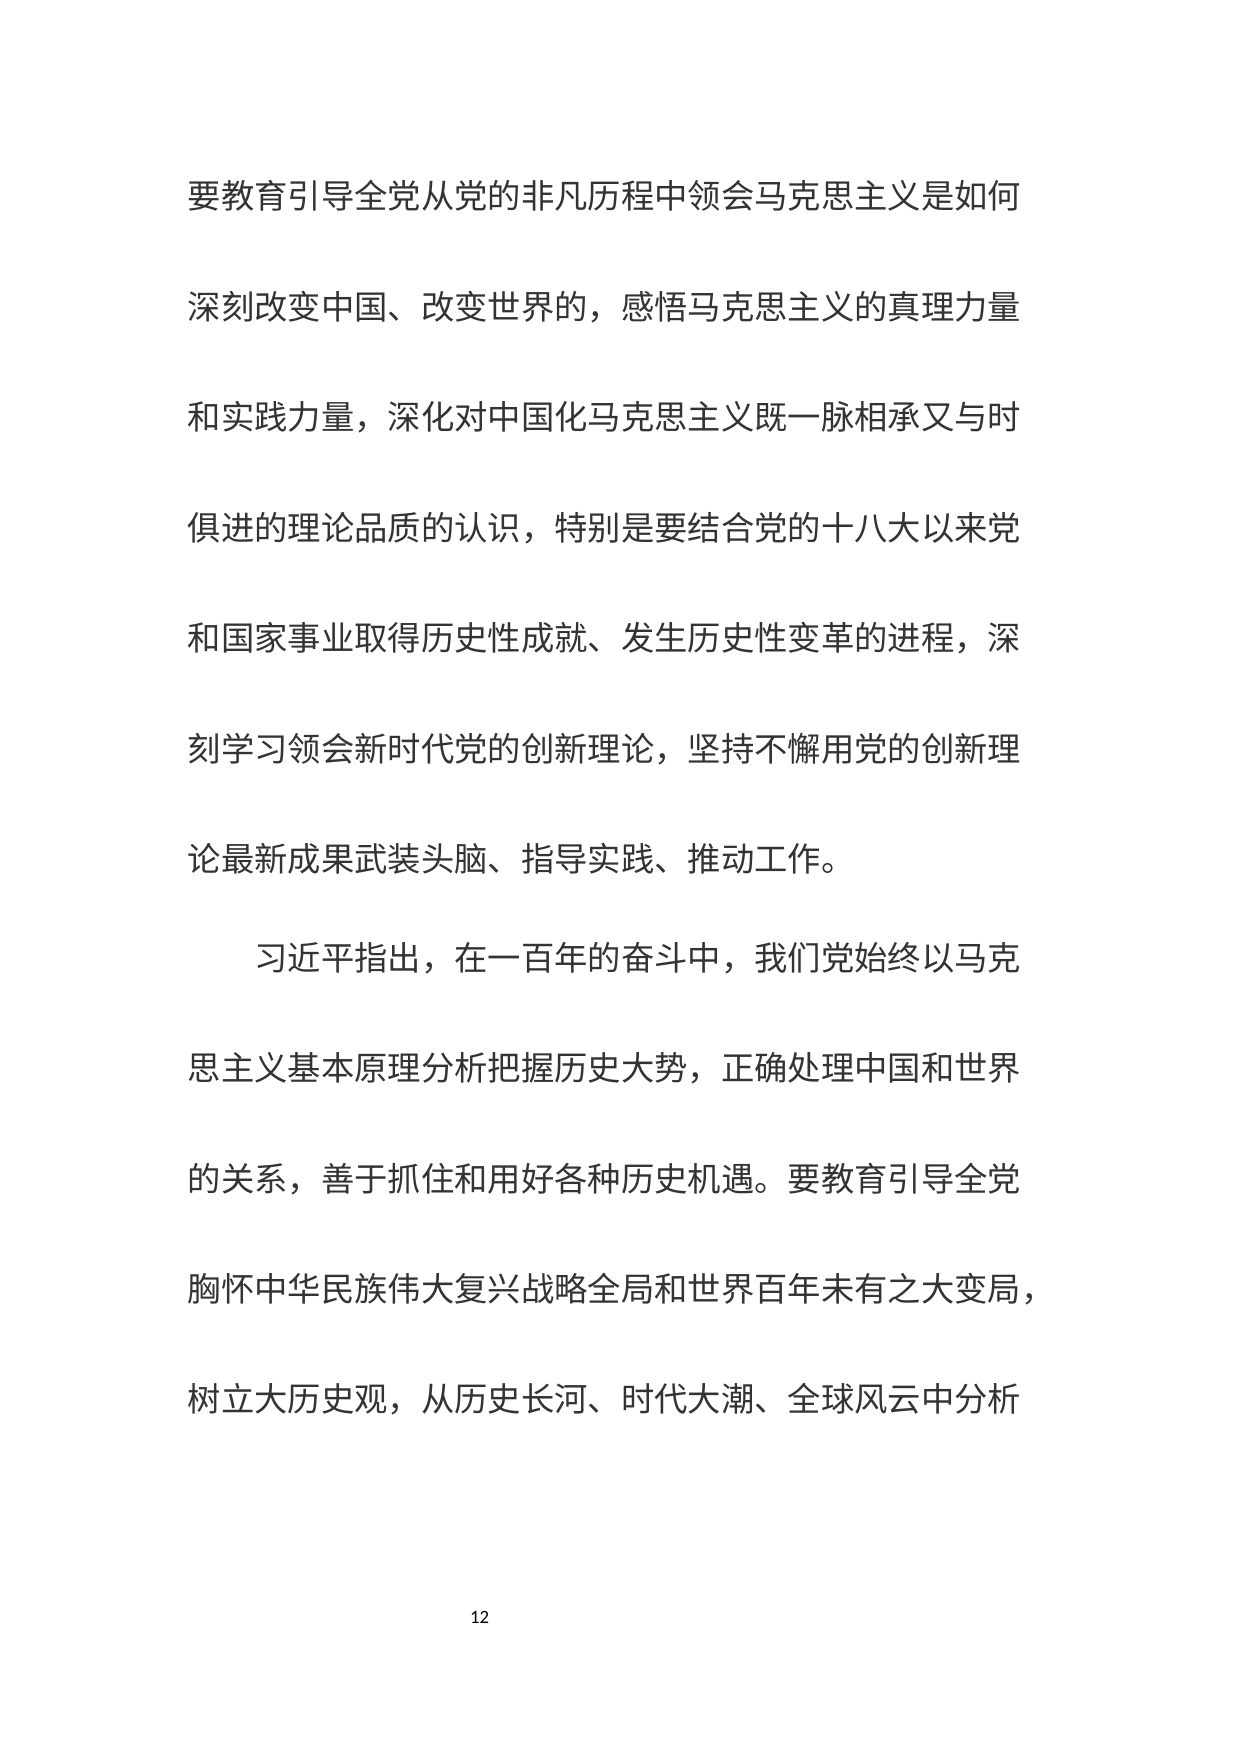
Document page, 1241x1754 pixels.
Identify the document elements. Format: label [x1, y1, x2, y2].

text [187, 162, 1053, 889]
text [187, 923, 1053, 1430]
